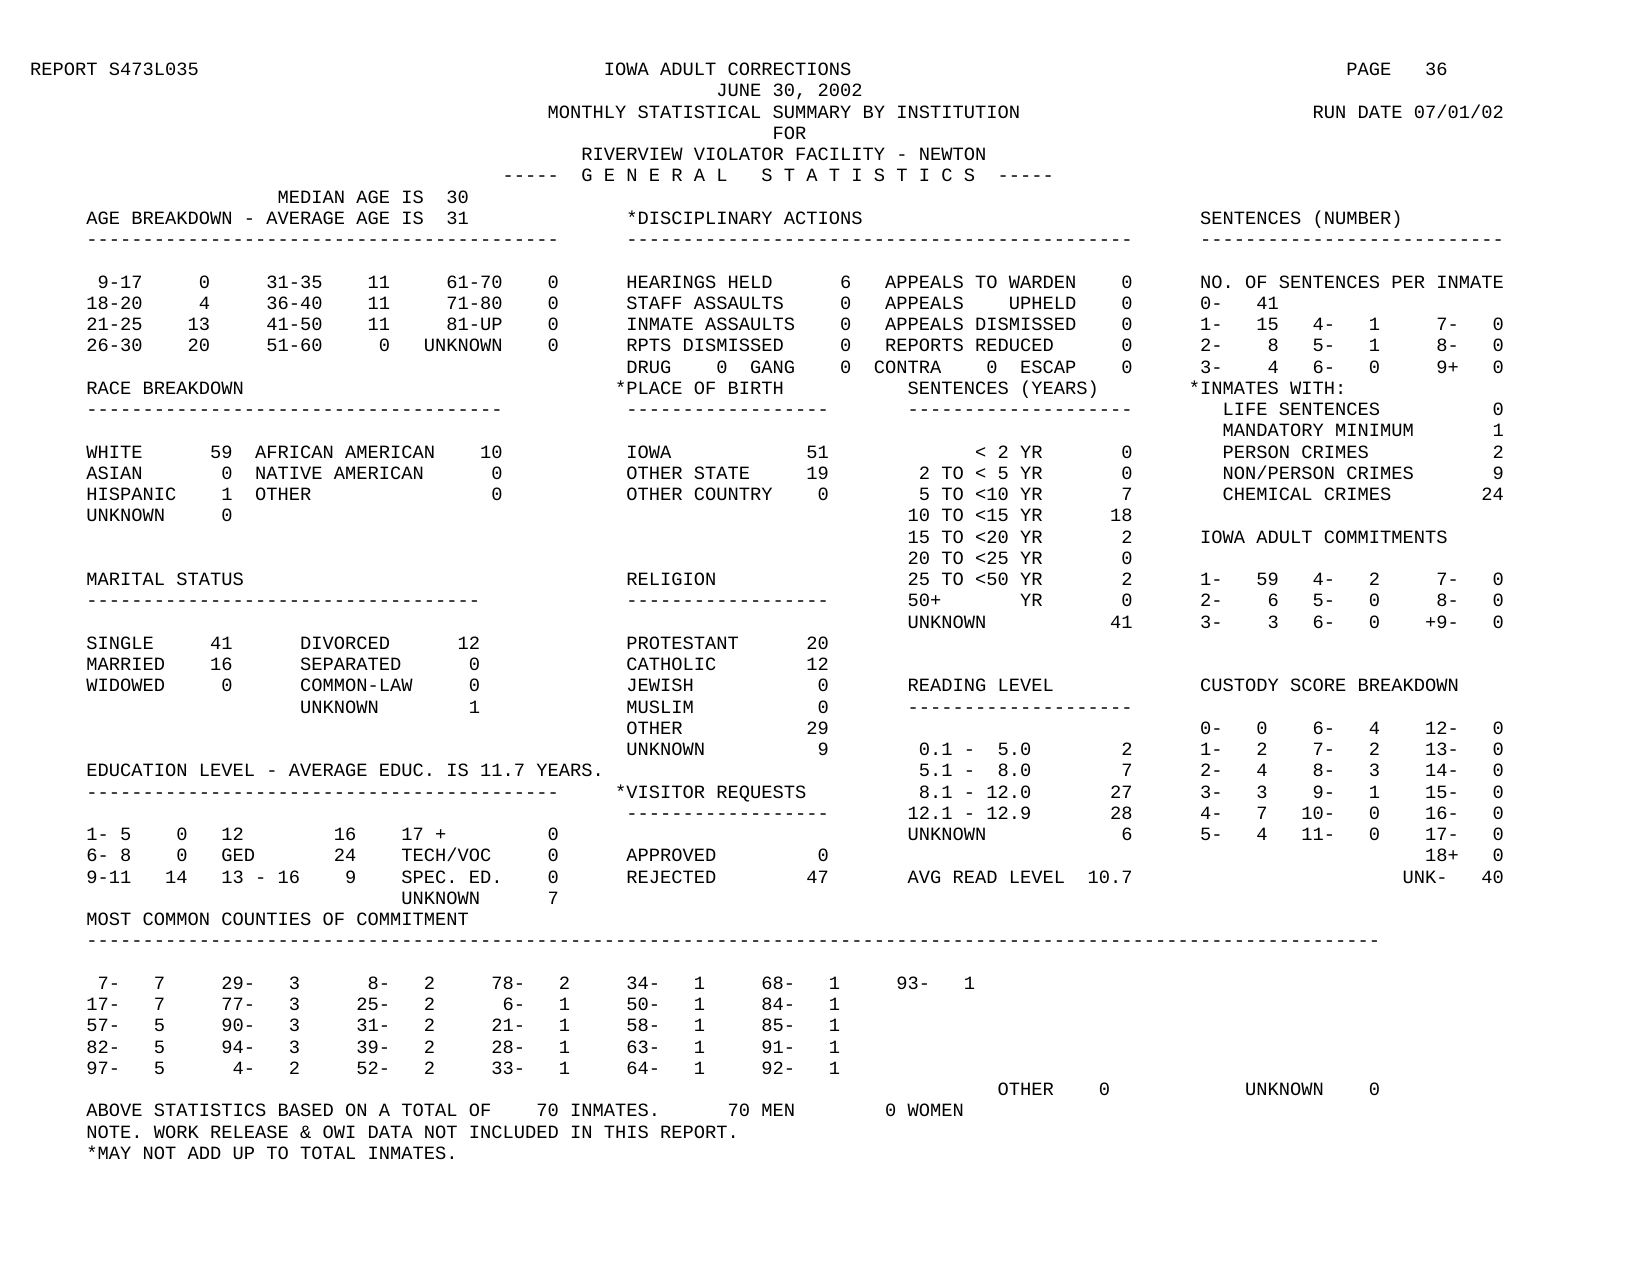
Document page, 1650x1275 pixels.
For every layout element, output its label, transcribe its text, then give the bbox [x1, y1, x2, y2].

text MEDIAN AGE IS 30 [30, 187, 1590, 209]
text 6- 8 0 GED 24 TECH/VOC 0 APPROVED 0 18+ 0 [30, 846, 1590, 867]
text 82- 5 94- 3 39- 2 28- 1 63- 1 91- 1 [30, 1037, 1590, 1059]
text 9-11 14 13 - 16 9 SPEC. ED. 0 REJECTED 47 AVG READ LEVEL 10.7 UNK- 40 [30, 867, 1590, 889]
text EDUCATION LEVEL - AVERAGE EDUC. IS 11.7 YEARS. 5.1 - 8.0 7 2- 4 8- 3 14- 0 [30, 761, 1590, 782]
text HISPANIC 1 OTHER 0 OTHER COUNTRY 0 5 TO <10 YR 7 CHEMICAL CRIMES 24 [30, 485, 1590, 506]
text 21-25 13 41-50 11 81-UP 0 INMATE ASSAULTS 0 APPEALS DISMISSED 0 1- 15 4- 1 7- 0 [30, 315, 1590, 336]
text RIVERVIEW VIOLATOR FACILITY - NEWTON [30, 145, 1590, 166]
text ------------------------------------------ --------------------------------------------- --------------------------- [30, 230, 1590, 251]
text MANDATORY MINIMUM 1 [30, 421, 1590, 442]
text AGE BREAKDOWN - AVERAGE AGE IS 31 *DISCIPLINARY ACTIONS SENTENCES (NUMBER) [30, 209, 1590, 230]
text UNKNOWN 41 3- 3 6- 0 +9- 0 [30, 612, 1590, 634]
text ------------------------------------------------------------------------------------------------------------------- [30, 931, 1590, 952]
text REPORT S473L035 IOWA ADULT CORRECTIONS PAGE 36 [30, 60, 1590, 81]
text WIDOWED 0 COMMON-LAW 0 JEWISH 0 READING LEVEL CUSTODY SCORE BREAKDOWN [30, 676, 1590, 697]
text NOTE. WORK RELEASE & OWI DATA NOT INCLUDED IN THIS REPORT. [30, 1122, 1590, 1144]
text FOR [30, 124, 1590, 145]
text 15 TO <20 YR 2 IOWA ADULT COMMITMENTS [30, 527, 1590, 549]
text 57- 5 90- 3 31- 2 21- 1 58- 1 85- 1 [30, 1016, 1590, 1037]
text 26-30 20 51-60 0 UNKNOWN 0 RPTS DISMISSED 0 REPORTS REDUCED 0 2- 8 5- 1 8- 0 [30, 336, 1590, 357]
text UNKNOWN 0 10 TO <15 YR 18 [30, 506, 1590, 527]
text DRUG 0 GANG 0 CONTRA 0 ESCAP 0 3- 4 6- 0 9+ 0 [30, 357, 1590, 379]
text *MAY NOT ADD UP TO TOTAL INMATES. [30, 1144, 1590, 1165]
text 20 TO <25 YR 0 [30, 549, 1590, 570]
text UNKNOWN 1 MUSLIM 0 -------------------- [30, 697, 1590, 719]
text ----- G E N E R A L S T A T I S T I C S ----- [30, 166, 1590, 187]
text 18-20 4 36-40 11 71-80 0 STAFF ASSAULTS 0 APPEALS UPHELD 0 0- 41 [30, 294, 1590, 315]
text MOST COMMON COUNTIES OF COMMITMENT [30, 910, 1590, 931]
text ------------------------------------------ *VISITOR REQUESTS 8.1 - 12.0 27 3- 3 9- 1 15- 0 [30, 782, 1590, 804]
text ----------------------------------- ------------------ 50+ YR 0 2- 6 5- 0 8- 0 [30, 591, 1590, 612]
text 17- 7 77- 3 25- 2 6- 1 50- 1 84- 1 [30, 995, 1590, 1016]
text MONTHLY STATISTICAL SUMMARY BY INSTITUTION RUN DATE 07/01/02 [30, 102, 1590, 124]
text ------------------------------------- ------------------ -------------------- LIFE SENTENCES 0 [30, 400, 1590, 421]
text 1- 5 0 12 16 17 + 0 UNKNOWN 6 5- 4 11- 0 17- 0 [30, 825, 1590, 846]
text OTHER 0 UNKNOWN 0 [30, 1080, 1590, 1101]
text ABOVE STATISTICS BASED ON A TOTAL OF 70 INMATES. 70 MEN 0 WOMEN [30, 1101, 1590, 1122]
text UNKNOWN 7 [30, 889, 1590, 910]
text MARITAL STATUS RELIGION 25 TO <50 YR 2 1- 59 4- 2 7- 0 [30, 570, 1590, 591]
text 7- 7 29- 3 8- 2 78- 2 34- 1 68- 1 93- 1 [30, 974, 1590, 995]
text RACE BREAKDOWN *PLACE OF BIRTH SENTENCES (YEARS) *INMATES WITH: [30, 379, 1590, 400]
text MARRIED 16 SEPARATED 0 CATHOLIC 12 [30, 655, 1590, 676]
text OTHER 29 0- 0 6- 4 12- 0 [30, 719, 1590, 740]
text SINGLE 41 DIVORCED 12 PROTESTANT 20 [30, 634, 1590, 655]
text ------------------ 12.1 - 12.9 28 4- 7 10- 0 16- 0 [30, 804, 1590, 825]
text ASIAN 0 NATIVE AMERICAN 0 OTHER STATE 19 2 TO < 5 YR 0 NON/PERSON CRIMES 9 [30, 464, 1590, 485]
text UNKNOWN 9 0.1 - 5.0 2 1- 2 7- 2 13- 0 [30, 740, 1590, 761]
text 9-17 0 31-35 11 61-70 0 HEARINGS HELD 6 APPEALS TO WARDEN 0 NO. OF SENTENCES PER INMATE [30, 272, 1590, 294]
text 97- 5 4- 2 52- 2 33- 1 64- 1 92- 1 [30, 1059, 1590, 1080]
text WHITE 59 AFRICAN AMERICAN 10 IOWA 51 < 2 YR 0 PERSON CRIMES 2 [30, 442, 1590, 464]
text JUNE 30, 2002 [30, 81, 1590, 102]
